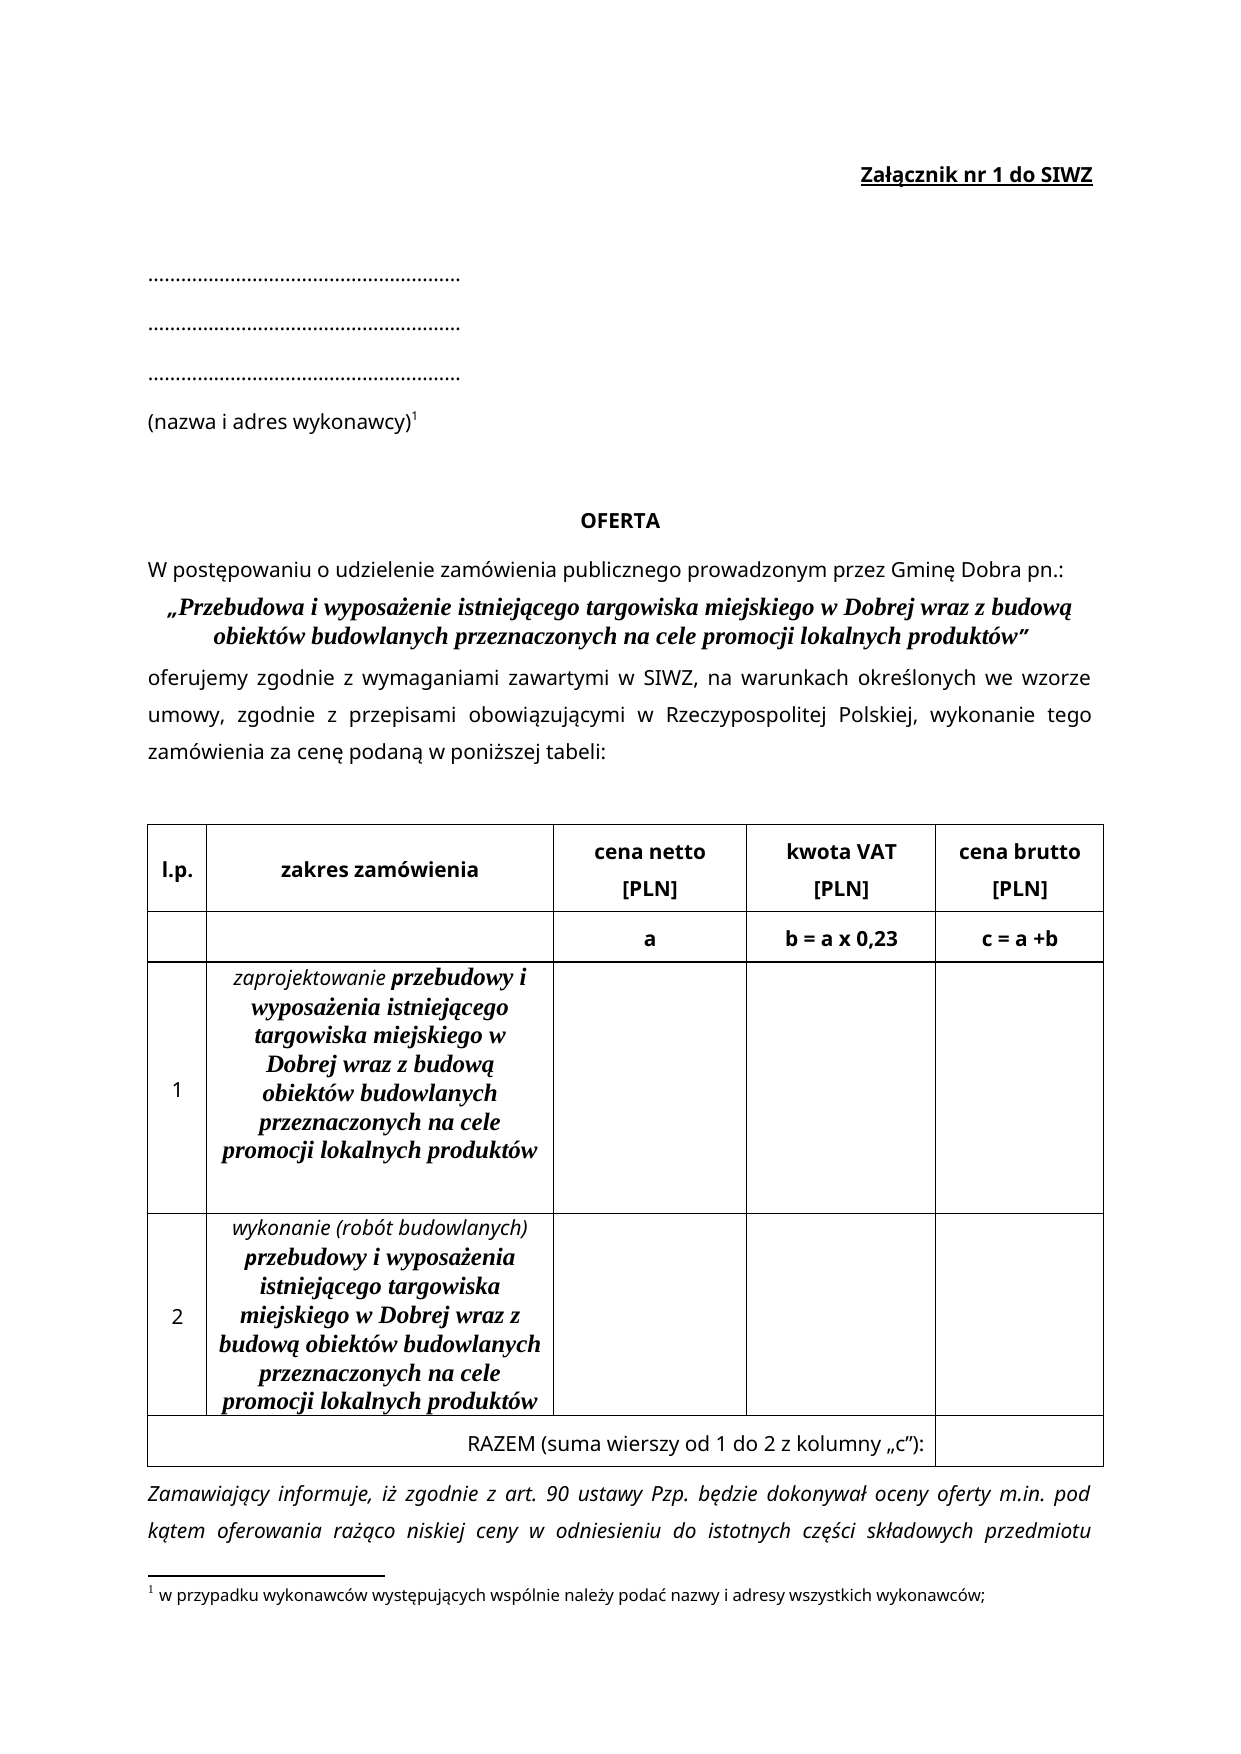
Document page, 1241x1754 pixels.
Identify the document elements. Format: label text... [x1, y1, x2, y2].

table_cell [936, 1416, 1103, 1466]
table_cell 2 [148, 1214, 206, 1415]
table_cell [554, 963, 746, 1212]
table_cell wykonanie (robót budowlanych) przebudowy i wyposażenia istniejącego targowiska miejskiego w Dobrej wraz z budową obiektów budowlanych przeznaczonych na cele promocji lokalnych produktów [207, 1214, 553, 1415]
text Załącznik nr 1 do SIWZ [148, 160, 1093, 188]
table_cell [747, 1214, 935, 1415]
table_cell [747, 963, 935, 1212]
table_cell zaprojektowanie przebudowy i wyposażenia istniejącego targowiska miejskiego w Dobrej wraz z budową obiektów budowlanych przeznaczonych na cele promocji lokalnych produktów [207, 963, 553, 1212]
table_header l.p. [148, 825, 206, 911]
table_header cena netto [PLN] [554, 825, 746, 911]
table_cell [936, 1214, 1103, 1415]
text oferujemy zgodnie z wymaganiami zawartymi w SIWZ, na warunkach określonych we wzorze umowy, zgodnie z przepisami obowiązującymi w Rzeczypospolitej Polskiej, wykonanie tego zamówienia za cenę podaną w poniższej tabeli: [148, 663, 1093, 766]
table_cell a [554, 912, 746, 961]
table_cell RAZEM (suma wierszy od 1 do 2 z kolumny „c”): [148, 1416, 935, 1466]
table_cell [148, 912, 206, 961]
table_header kwota VAT [PLN] [747, 825, 935, 911]
text ………………………………………………… [148, 259, 1093, 287]
table_cell b = a x 0,23 [747, 912, 935, 961]
table_cell [936, 963, 1103, 1212]
text ………………………………………………… [148, 308, 1093, 337]
table_cell [207, 912, 553, 961]
text „Przebudowa i wyposażenie istniejącego targowiska miejskiego w Dobrej wraz z budową obiektów budowlanych przeznaczonych na cele promocji lokalnych produktów” [148, 592, 1093, 651]
table_cell 1 [148, 963, 206, 1212]
table_header cena brutto [PLN] [936, 825, 1103, 911]
text (nazwa i adres wykonawcy) [148, 407, 1093, 435]
table_cell [554, 1214, 746, 1415]
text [148, 1479, 1093, 1544]
table_cell c = a +b [936, 912, 1103, 961]
text OFERTA [148, 506, 1093, 534]
text ………………………………………………… [148, 358, 1093, 386]
text W postępowaniu o udzielenie zamówienia publicznego prowadzonym przez Gminę Dobra pn.: [148, 555, 1093, 583]
table_header zakres zamówienia [207, 825, 553, 911]
